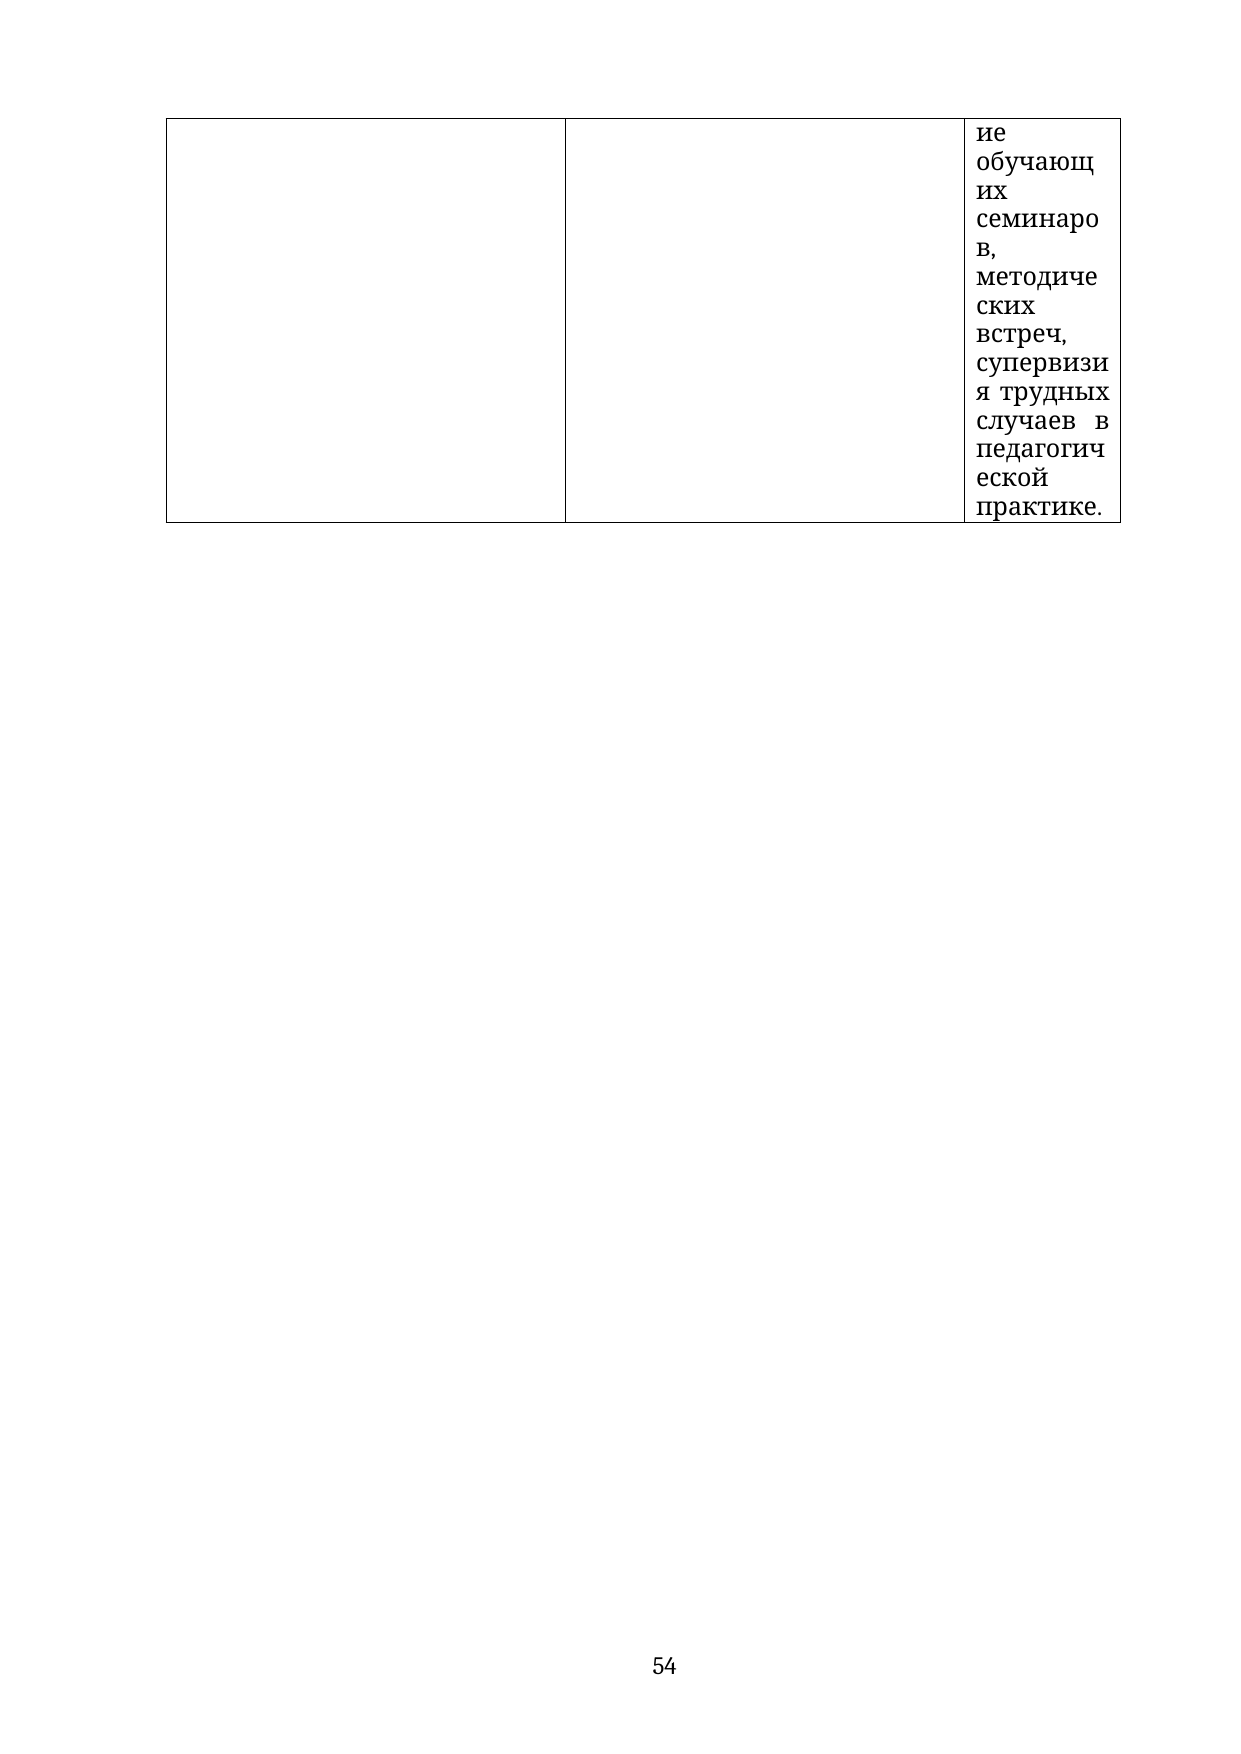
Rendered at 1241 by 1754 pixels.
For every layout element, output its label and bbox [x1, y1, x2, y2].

table_cell [167, 119, 565, 522]
table_cell [965, 119, 1120, 522]
table_cell [566, 119, 964, 522]
